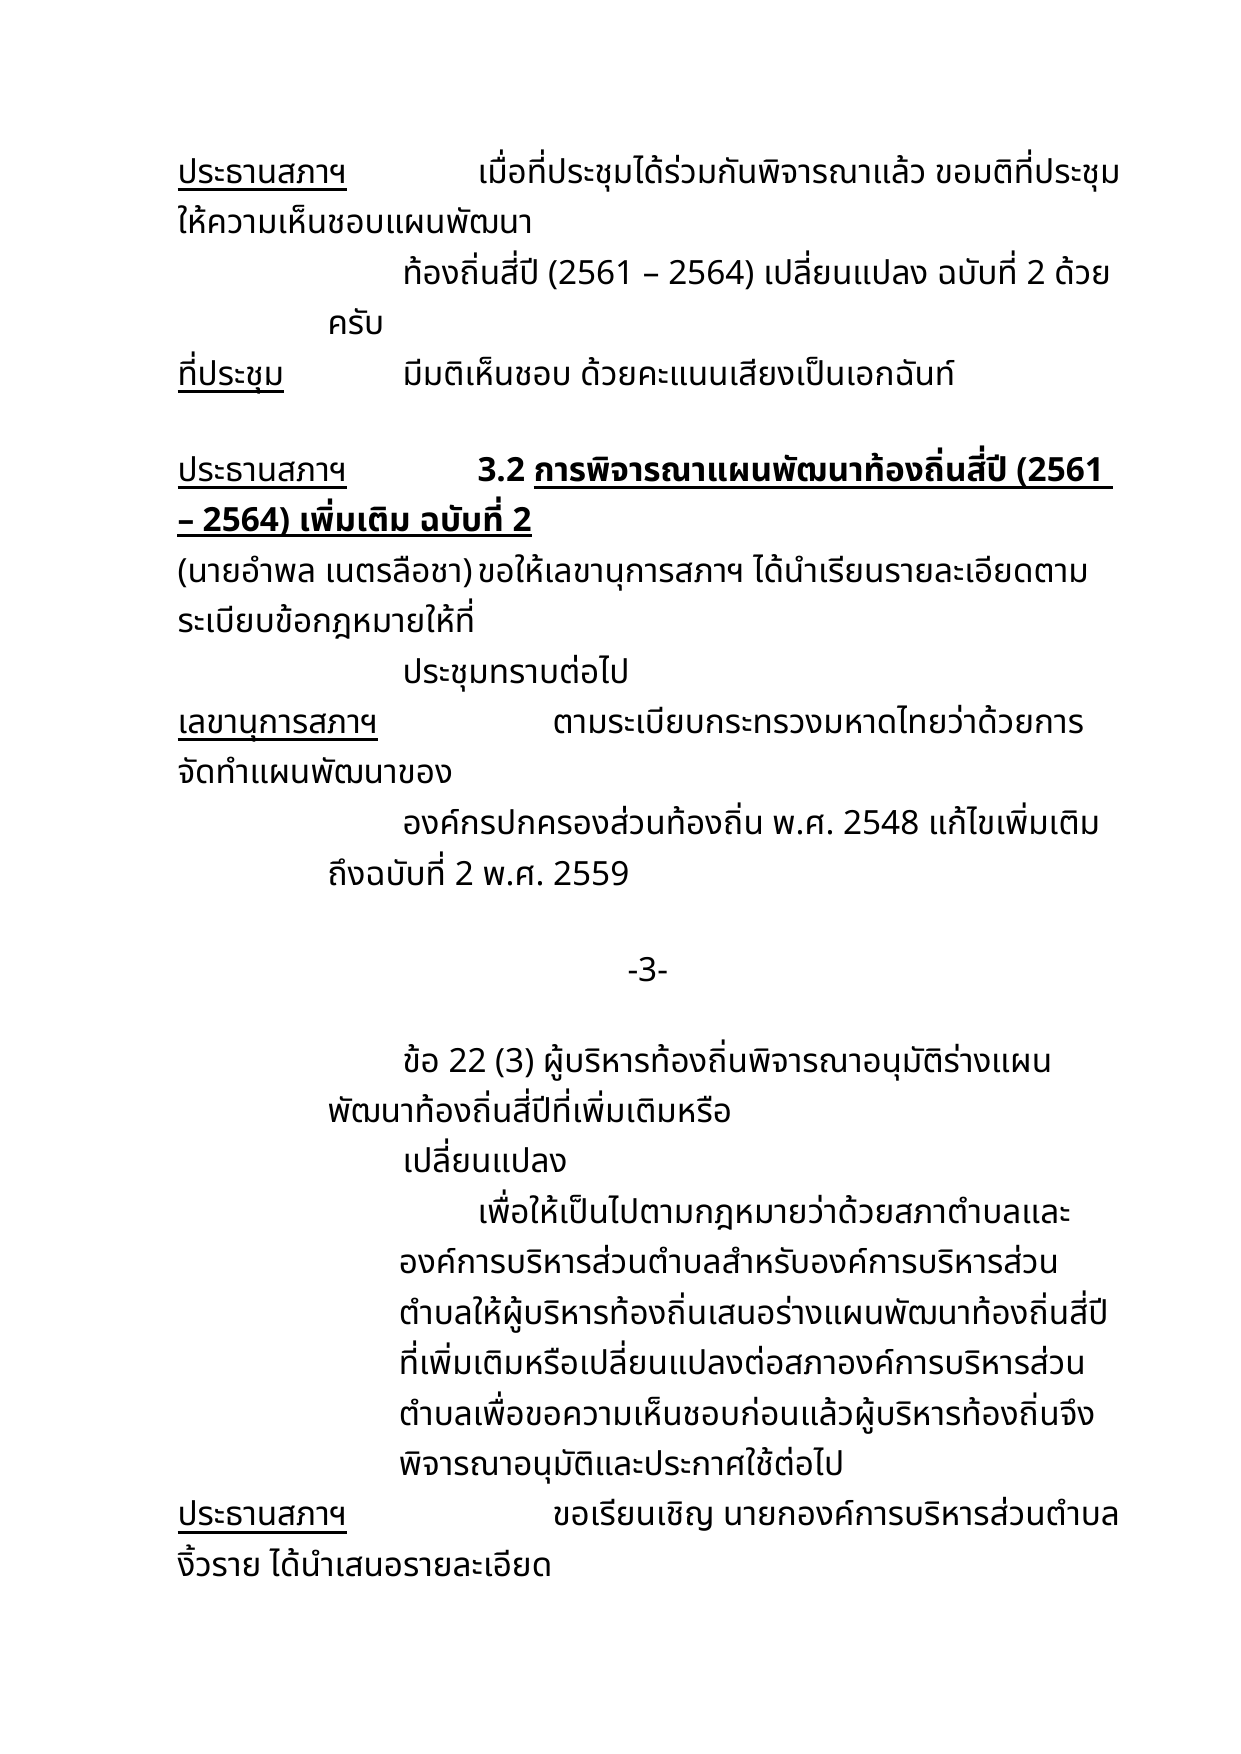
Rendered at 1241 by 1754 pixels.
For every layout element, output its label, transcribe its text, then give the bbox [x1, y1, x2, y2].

text ประธานสภาฯ 3.2 การพิจารณาแผนพัฒนาท้องถิ่นสี่ปี (2561 – 2564) เพิ่มเติม ฉบับที่ 2 [177, 445, 1122, 547]
text องค์กรปกครองส่วนท้องถิ่น พ.ศ. 2548 แก้ไขเพิ่มเติมถึงฉบับที่ 2 พ.ศ. 2559 [327, 799, 1122, 900]
text ท้องถิ่นสี่ปี (2561 – 2564) เปลี่ยนแปลง ฉบับที่ 2 ด้วยครับ [327, 248, 1122, 349]
text ประธานสภาฯ เมื่อที่ประชุมได้ร่วมกันพิจารณาแล้ว ขอมติที่ประชุมให้ความเห็นชอบแผนพัฒนา [177, 148, 1122, 248]
text เพื่อให้เป็นไปตามกฎหมายว่าด้วยสภาตำบลและองค์การบริหารส่วนตำบลสำหรับองค์การบริหารส่วนตำบลให้ผู้บริหารท้องถิ่นเสนอร่างแผนพัฒนาท้องถิ่นสี่ปีที่เพิ่มเติมหรือเปลี่ยนแปลงต่อสภาองค์การบริหารส่วนตำบลเพื่อขอความเห็นชอบก่อนแล้วผู้บริหารท้องถิ่นจึงพิจารณาอนุมัติและประกาศใช้ต่อไป [177, 1188, 1122, 1490]
text (นายอำพล เนตรลือชา) ขอให้เลขานุการสภาฯ ได้นำเรียนรายละเอียดตามระเบียบข้อกฎหมายให้ที่ [177, 547, 1122, 648]
text ข้อ 22 (3) ผู้บริหารท้องถิ่นพิจารณาอนุมัติร่างแผนพัฒนาท้องถิ่นสี่ปีที่เพิ่มเติมหรือ [327, 1036, 1122, 1137]
text เลขานุการสภาฯ ตามระเบียบกระทรวงมหาดไทยว่าด้วยการจัดทำแผนพัฒนาของ [177, 698, 1122, 799]
text ที่ประชุม มีมติเห็นชอบ ด้วยคะแนนเสียงเป็นเอกฉันท์ [177, 349, 1122, 400]
text ประธานสภาฯ ขอเรียนเชิญ นายกองค์การบริหารส่วนตำบลงิ้วราย ได้นำเสนอรายละเอียด [177, 1490, 1122, 1591]
text -3- [327, 946, 1122, 991]
text ประชุมทราบต่อไป [327, 648, 1122, 698]
text เปลี่ยนแปลง [327, 1137, 1122, 1188]
